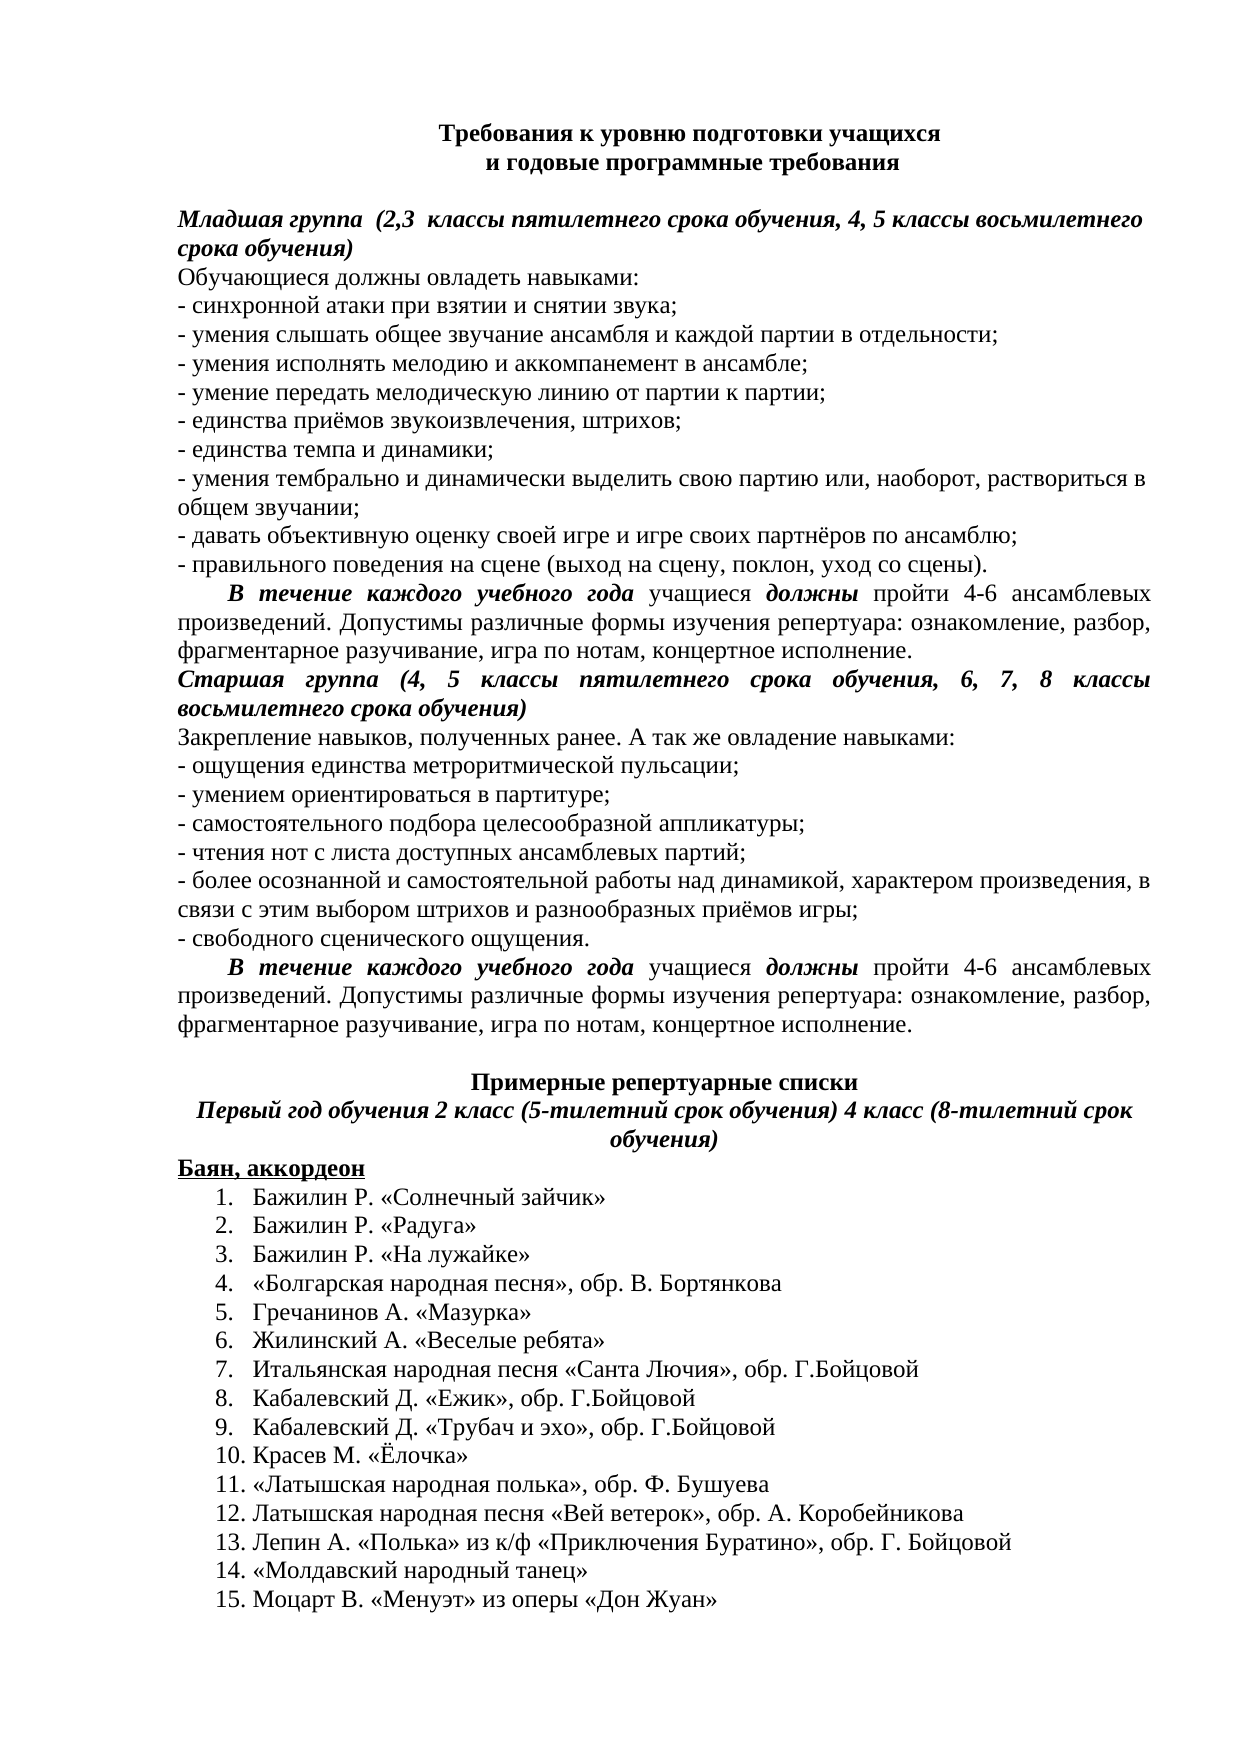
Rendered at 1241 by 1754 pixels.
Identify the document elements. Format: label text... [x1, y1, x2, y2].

list Кабалевский Д. «Трубач и эхо», обр. Г.Бойцовой [215, 1412, 1152, 1441]
list Бажилин Р. «Солнечный зайчик» [215, 1182, 1152, 1211]
list - синхронной атаки при взятии и снятии звука; [177, 291, 1152, 319]
list «Болгарская народная песня», обр. В. Бортянкова [215, 1268, 1152, 1297]
list - единства приёмов звукоизвлечения, штрихов; [177, 406, 1152, 434]
text Закрепление навыков, полученных ранее. А так же овладение навыками: [177, 722, 1152, 751]
text Старшая группа (4, 5 классы пятилетнего срока обучения, 6, 7, 8 классы восьмилетнего срока обучения) [177, 664, 1152, 722]
list Гречанинов А. «Мазурка» [215, 1297, 1152, 1326]
list Моцарт В. «Менуэт» из оперы «Дон Жуан» [215, 1584, 1152, 1613]
list Итальянская народная песня «Санта Лючия», обр. Г.Бойцовой [215, 1354, 1152, 1383]
text и годовые программные требования [177, 147, 1152, 176]
list Бажилин Р. «Радуга» [215, 1211, 1152, 1239]
text - единства темпа и динамики; [177, 434, 1152, 463]
list Кабалевский Д. «Ежик», обр. Г.Бойцовой [215, 1383, 1152, 1412]
text Первый год обучения 2 класс (5-тилетний срок обучения) 4 класс (8-тилетний срок обучения) [177, 1096, 1152, 1153]
text В течение каждого учебного года учащиеся должны пройти 4-6 ансамблевых произведений. Допустимы различные формы изучения репертуара: ознакомление, разбор, фрагментарное разучивание, игра по нотам, концертное исполнение. [177, 952, 1152, 1038]
text - чтения нот с листа доступных ансамблевых партий; [177, 837, 1152, 866]
text - умения тембрально и динамически выделить свою партию или, наоборот, раствориться в общем звучании; [177, 463, 1152, 521]
list «Молдавский народный танец» [215, 1556, 1152, 1584]
list Лепин А. «Полька» из к/ф «Приключения Буратино», обр. Г. Бойцовой [215, 1527, 1152, 1556]
text - самостоятельного подбора целесообразной аппликатуры; [177, 808, 1152, 837]
text Младшая группа (2,3 классы пятилетнего срока обучения, 4, 5 классы восьмилетнего срока обучения) [177, 204, 1152, 262]
text - правильного поведения на сцене (выход на сцену, поклон, уход со сцены). [177, 549, 1152, 578]
text - ощущения единства метроритмической пульсации; [177, 751, 1152, 779]
list Жилинский А. «Веселые ребята» [215, 1326, 1152, 1354]
list - умение передать мелодическую линию от партии к партии; [177, 377, 1152, 406]
text - более осознанной и самостоятельной работы над динамикой, характером произведения, в связи с этим выбором штрихов и разнообразных приёмов игры; [177, 866, 1152, 923]
text - умения слышать общее звучание ансамбля и каждой партии в отдельности; [177, 319, 1152, 348]
list Красев М. «Ёлочка» [215, 1441, 1152, 1469]
list «Латышская народная полька», обр. Ф. Бушуева [215, 1469, 1152, 1498]
text - умением ориентироваться в партитуре; [177, 779, 1152, 808]
text - давать объективную оценку своей игре и игре своих партнёров по ансамблю; [177, 521, 1152, 549]
list Бажилин Р. «На лужайке» [215, 1239, 1152, 1268]
list Латышская народная песня «Вей ветерок», обр. А. Коробейникова [215, 1498, 1152, 1527]
text - свободного сценического ощущения. [177, 923, 1152, 952]
text В течение каждого учебного года учащиеся должны пройти 4-6 ансамблевых произведений. Допустимы различные формы изучения репертуара: ознакомление, разбор, фрагментарное разучивание, игра по нотам, концертное исполнение. [177, 578, 1152, 664]
text Примерные репертуарные списки [177, 1067, 1152, 1096]
text Баян, аккордеон [177, 1153, 1152, 1182]
text Требования к уровню подготовки учащихся [177, 118, 1152, 147]
text - умения исполнять мелодию и аккомпанемент в ансамбле; [177, 348, 1152, 377]
text Обучающиеся должны овладеть навыками: [177, 262, 1152, 291]
